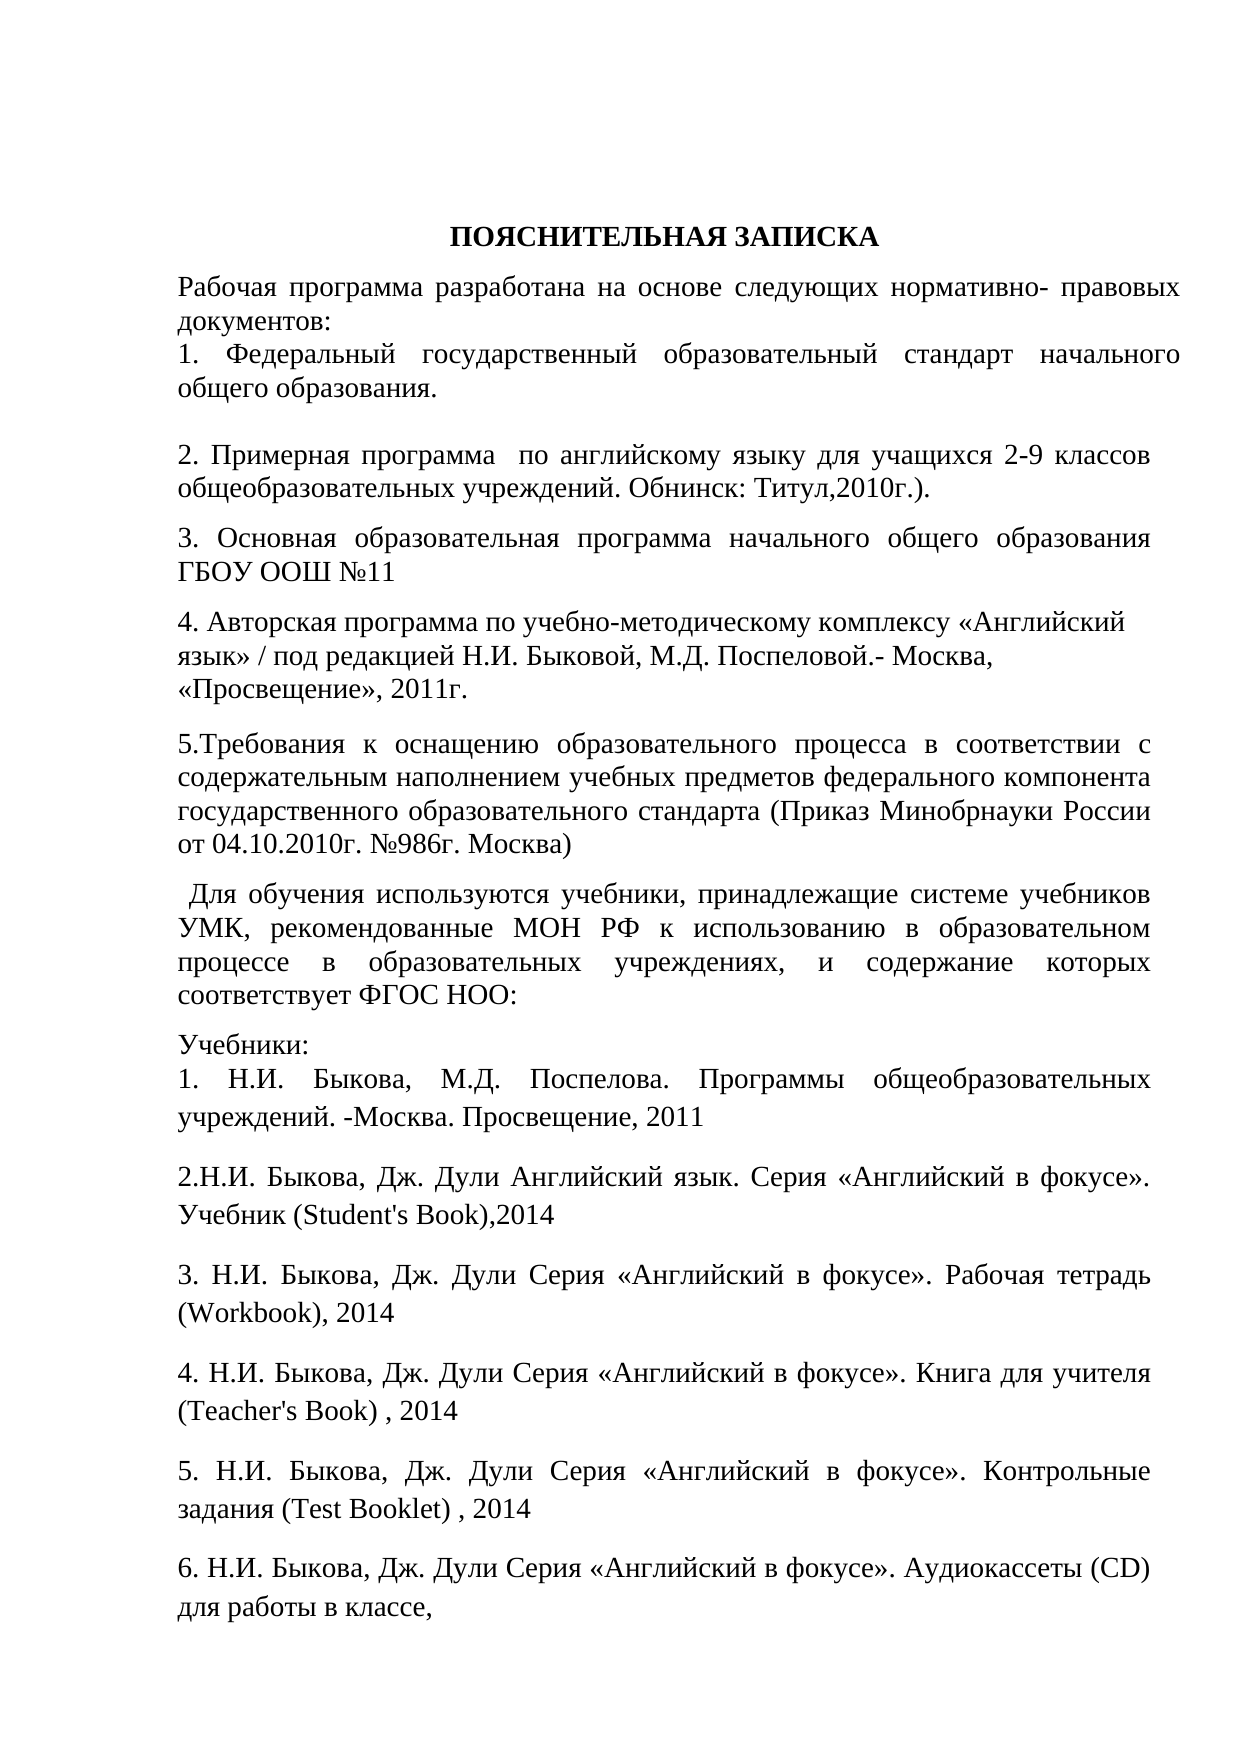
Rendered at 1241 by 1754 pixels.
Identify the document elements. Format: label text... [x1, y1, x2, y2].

text 3. Основная образовательная программа начального общего образования ГБОУ ООШ №11 [177, 521, 1152, 588]
text 6. Н.И. Быкова, Дж. Дули Серия «Английский в фокусе». Аудиокассеты (CD) для работы в классе, [177, 1551, 1152, 1623]
text 1. Н.И. Быкова, М.Д. Поспелова. Программы общеобразовательных учреждений. -Москва. Просвещение, 2011 [177, 1061, 1152, 1133]
text 5.Требования к оснащению образовательного процесса в соответствии с содержательным наполнением учебных предметов федерального компонента государственного образовательного стандарта (Приказ Минобрнауки России от 04.10.2010г. №986г. Москва) [177, 726, 1152, 860]
text 5. Н.И. Быкова, Дж. Дули Серия «Английский в фокусе». Контрольные задания (Test Booklet) , 2014 [177, 1453, 1152, 1525]
text Учебники: [177, 1027, 1152, 1061]
list 1. Федеральный государственный образовательный стандарт начального общего образования. [177, 336, 1181, 403]
text 4. Авторская программа по учебно-методическому комплексу «Английский язык» / под редакцией Н.И. Быковой, М.Д. Поспеловой.- Москва, «Просвещение», 2011г. [177, 604, 1152, 705]
text 2. Примерная программа по английскому языку для учащихся 2-9 классов общеобразовательных учреждений. Обнинск: Титул,2010г.). [177, 437, 1152, 504]
text 3. Н.И. Быкова, Дж. Дули Серия «Английский в фокусе». Рабочая тетрадь (Workbook), 2014 [177, 1257, 1152, 1329]
text 4. Н.И. Быкова, Дж. Дули Серия «Английский в фокусе». Книга для учителя (Teacher's Book) , 2014 [177, 1355, 1152, 1427]
text Для обучения используются учебники, принадлежащие системе учебников УМК, рекомендованные МОН РФ к использованию в образовательном процессе в образовательных учреждениях, и содержание которых соответствует ФГОС НОО: [177, 877, 1152, 1011]
text 2.Н.И. Быкова, Дж. Дули Английский язык. Серия «Английский в фокусе». Учебник (Student's Book),2014 [177, 1159, 1152, 1231]
text ПОЯСНИТЕЛЬНАЯ ЗАПИСКА [177, 219, 1152, 252]
list Рабочая программа разработана на основе следующих нормативно- правовых документов: [177, 269, 1181, 336]
